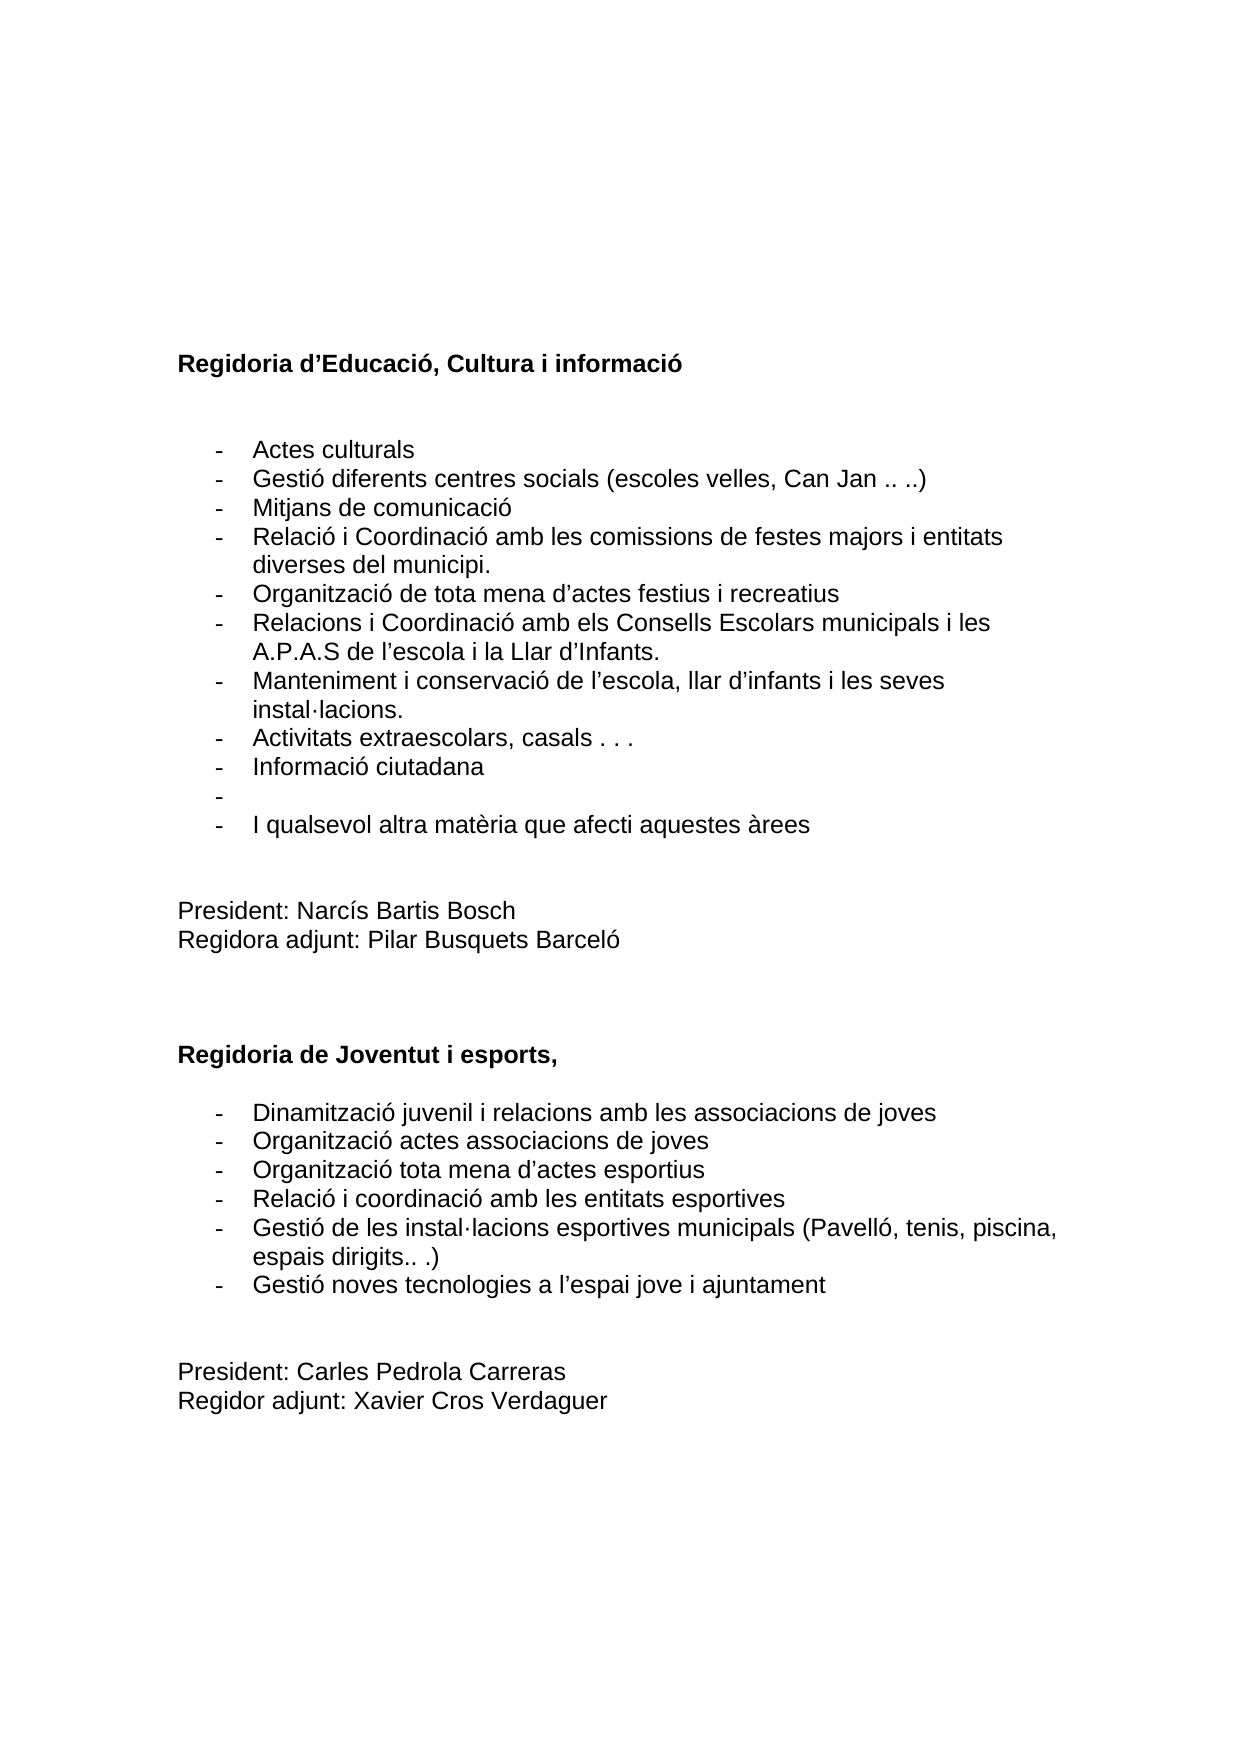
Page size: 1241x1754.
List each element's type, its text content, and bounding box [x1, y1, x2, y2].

list I qualsevol altra matèria que afecti aquestes àrees [215, 810, 1063, 839]
list Organització de tota mena d’actes festius i recreatius [215, 579, 1063, 608]
list Mitjans de comunicació [215, 493, 1063, 522]
list Organització tota mena d’actes esportius [215, 1155, 1063, 1184]
text Regidor adjunt: Xavier Cros Verdaguer [177, 1386, 1063, 1414]
text President: Carles Pedrola Carreras [177, 1357, 1063, 1386]
subtitle Regidoria d’Educació, Cultura i informació [177, 349, 1063, 378]
list Activitats extraescolars, casals . . . [215, 723, 1063, 752]
list Gestió diferents centres socials (escoles velles, Can Jan .. ..) [215, 464, 1063, 493]
list Organització actes associacions de joves [215, 1126, 1063, 1155]
list Manteniment i conservació de l’escola, llar d’infants i les seves instal·lacions. [215, 666, 1063, 723]
list Relació i Coordinació amb les comissions de festes majors i entitats diverses del municipi. [215, 522, 1063, 579]
list Gestió noves tecnologies a l’espai jove i ajuntament [215, 1271, 1063, 1299]
list Actes culturals [215, 435, 1063, 464]
list Relacions i Coordinació amb els Consells Escolars municipals i les A.P.A.S de l’escola i la Llar d’Infants. [215, 608, 1063, 666]
list Informació ciutadana [215, 752, 1063, 781]
text Regidora adjunt: Pilar Busquets Barceló [177, 925, 1063, 954]
list Gestió de les instal·lacions esportives municipals (Pavelló, tenis, piscina, espais dirigits.. .) [215, 1213, 1063, 1271]
list Relació i coordinació amb les entitats esportives [215, 1184, 1063, 1213]
text President: Narcís Bartis Bosch [177, 896, 1063, 925]
subtitle Regidoria de Joventut i esports, [177, 1040, 1063, 1069]
list Dinamització juvenil i relacions amb les associacions de joves [215, 1097, 1063, 1126]
